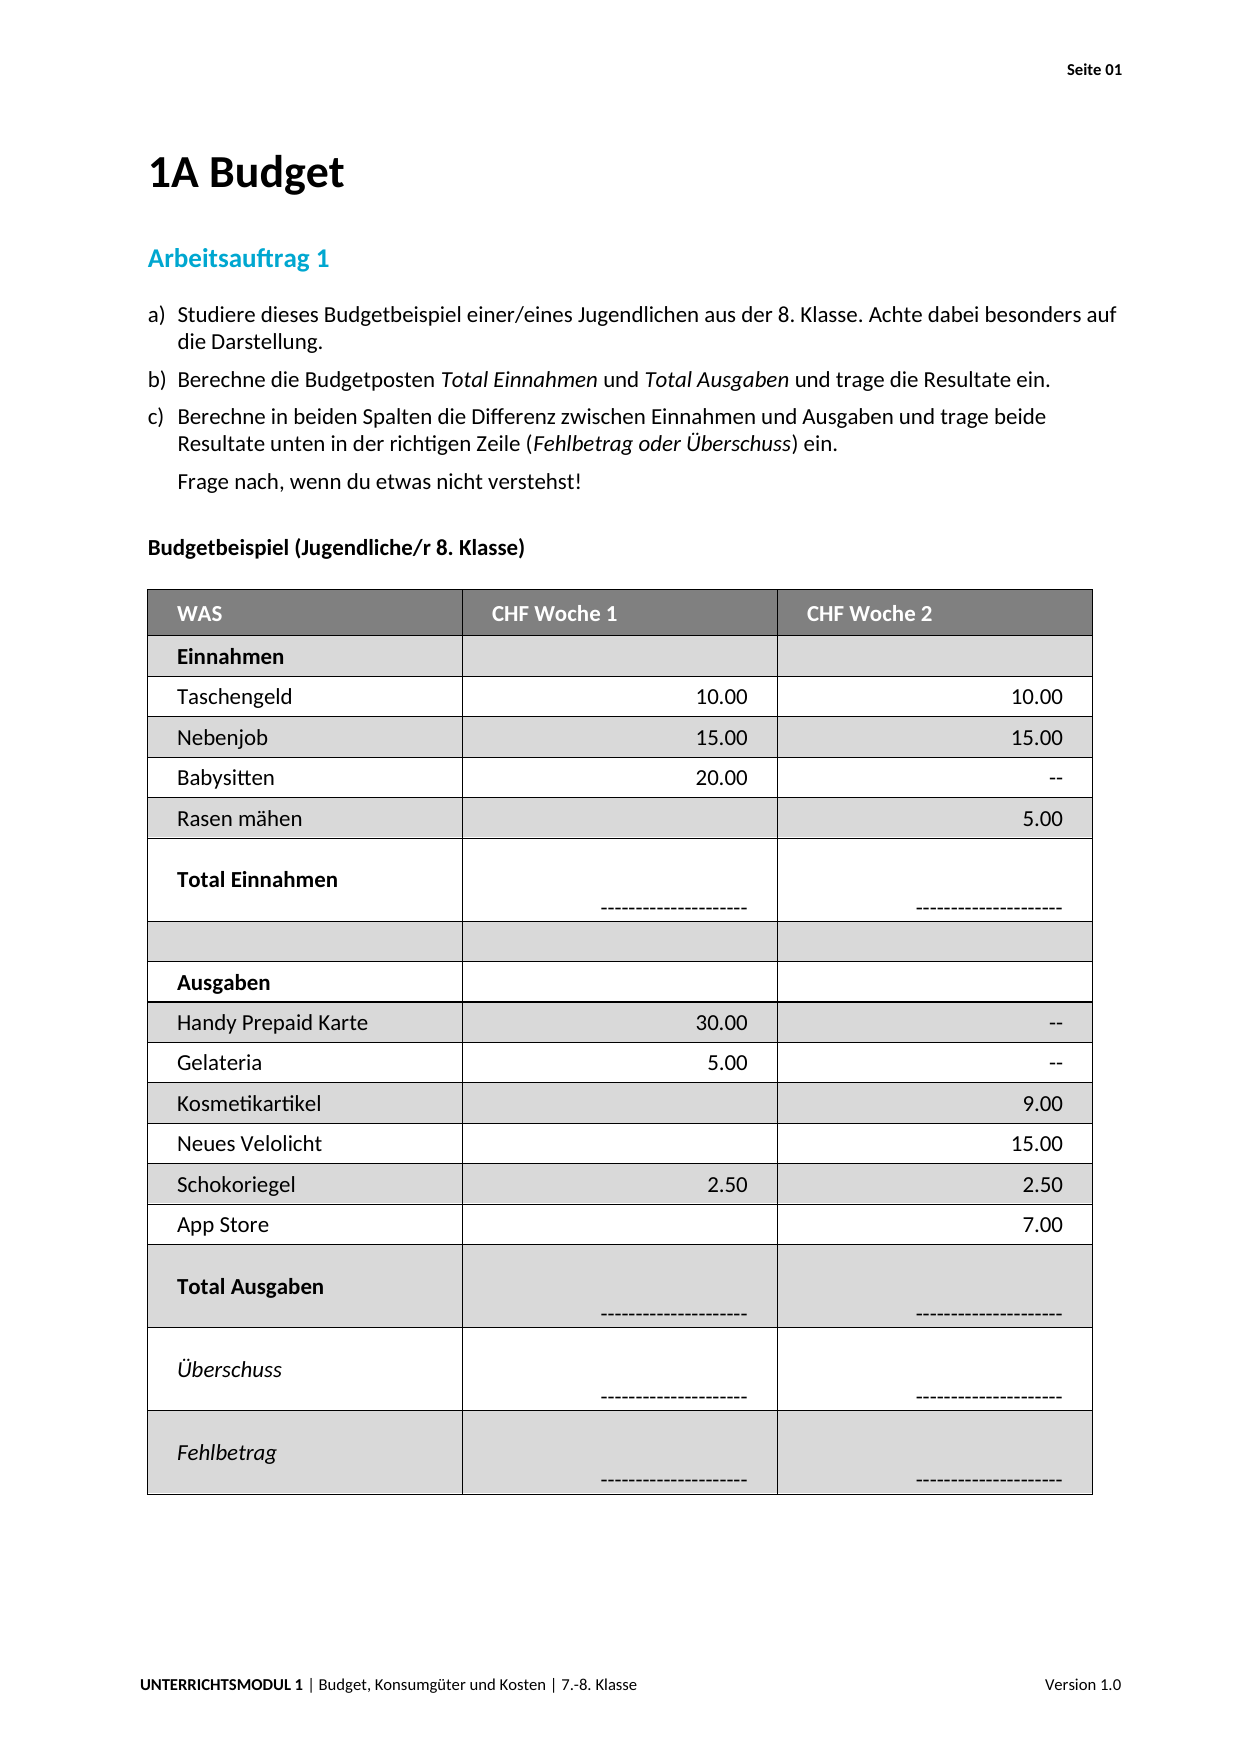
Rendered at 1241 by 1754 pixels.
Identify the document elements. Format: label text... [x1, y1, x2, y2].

table_cell 2.50 [463, 1164, 777, 1203]
table_cell 7.00 [778, 1205, 1092, 1244]
table_cell 15.00 [463, 717, 777, 757]
table_cell 5.00 [463, 1043, 777, 1082]
table_cell Ausgaben [148, 962, 462, 1001]
table_cell [463, 636, 777, 676]
table_header CHF Woche 1 [463, 590, 777, 635]
table_cell Fehlbetrag [148, 1411, 462, 1493]
table_header CHF Woche 2 [778, 590, 1092, 635]
table_cell Handy Prepaid Karte [148, 1003, 462, 1042]
text Frage nach, wenn du etwas nicht verstehst! [177, 467, 1123, 496]
table_cell --------------------- [463, 1411, 777, 1493]
table_header WAS [148, 590, 462, 635]
table_cell [778, 962, 1092, 1001]
table_cell Rasen mähen [148, 798, 462, 837]
table_cell 20.00 [463, 758, 777, 797]
table_cell Total Einnahmen [148, 839, 462, 921]
table_cell -- [778, 1003, 1092, 1042]
list Berechne die Budgetposten Total Einnahmen und Total Ausgaben und trage die Resultate ein. [148, 365, 1122, 392]
table_cell -- [778, 1043, 1092, 1082]
table_cell Gelateria [148, 1043, 462, 1082]
table_cell [463, 1205, 777, 1244]
table_cell [463, 1083, 777, 1123]
table_cell [463, 798, 777, 837]
table_cell Babysitten [148, 758, 462, 797]
table_cell Überschuss [148, 1328, 462, 1410]
table_cell --------------------- [778, 1411, 1092, 1493]
table_cell --------------------- [463, 839, 777, 921]
table_cell -- [778, 758, 1092, 797]
list Studiere dieses Budgetbeispiel einer/eines Jugendlichen aus der 8. Klasse. Achte dabei besonders auf die Darstellung. [148, 301, 1122, 355]
table_cell --------------------- [463, 1245, 777, 1327]
table_cell Taschengeld [148, 677, 462, 716]
table_cell 10.00 [463, 677, 777, 716]
table_cell [778, 922, 1092, 961]
table_cell 5.00 [778, 798, 1092, 837]
table_cell 2.50 [778, 1164, 1092, 1203]
table_cell Einnahmen [148, 636, 462, 676]
table_cell Nebenjob [148, 717, 462, 757]
table_cell [463, 922, 777, 961]
table_cell --------------------- [778, 839, 1092, 921]
table_cell 15.00 [778, 1124, 1092, 1163]
table_cell Total Ausgaben [148, 1245, 462, 1327]
table_cell --------------------- [778, 1245, 1092, 1327]
table_cell [148, 922, 462, 961]
text Budgetbeispiel (Jugendliche/r 8. Klasse) [148, 533, 1122, 561]
subtitle 1A Budget [118, 143, 1122, 199]
table_cell App Store [148, 1205, 462, 1244]
table_cell 10.00 [778, 677, 1092, 716]
table_cell --------------------- [778, 1328, 1092, 1410]
table_cell Kosmetikartikel [148, 1083, 462, 1123]
list Berechne in beiden Spalten die Differenz zwischen Einnahmen und Ausgaben und trage beide Resultate unten in der richtigen Zeile (Fehlbetrag oder Überschuss) ein. [148, 403, 1122, 457]
table_cell Neues Velolicht [148, 1124, 462, 1163]
table_cell 30.00 [463, 1003, 777, 1042]
text Arbeitsauftrag 1 [148, 241, 931, 274]
table_cell [463, 1124, 777, 1163]
table_cell 15.00 [778, 717, 1092, 757]
table_cell --------------------- [463, 1328, 777, 1410]
table_cell [778, 636, 1092, 676]
table_cell Schokoriegel [148, 1164, 462, 1203]
table_cell 9.00 [778, 1083, 1092, 1123]
table_cell [463, 962, 777, 1001]
